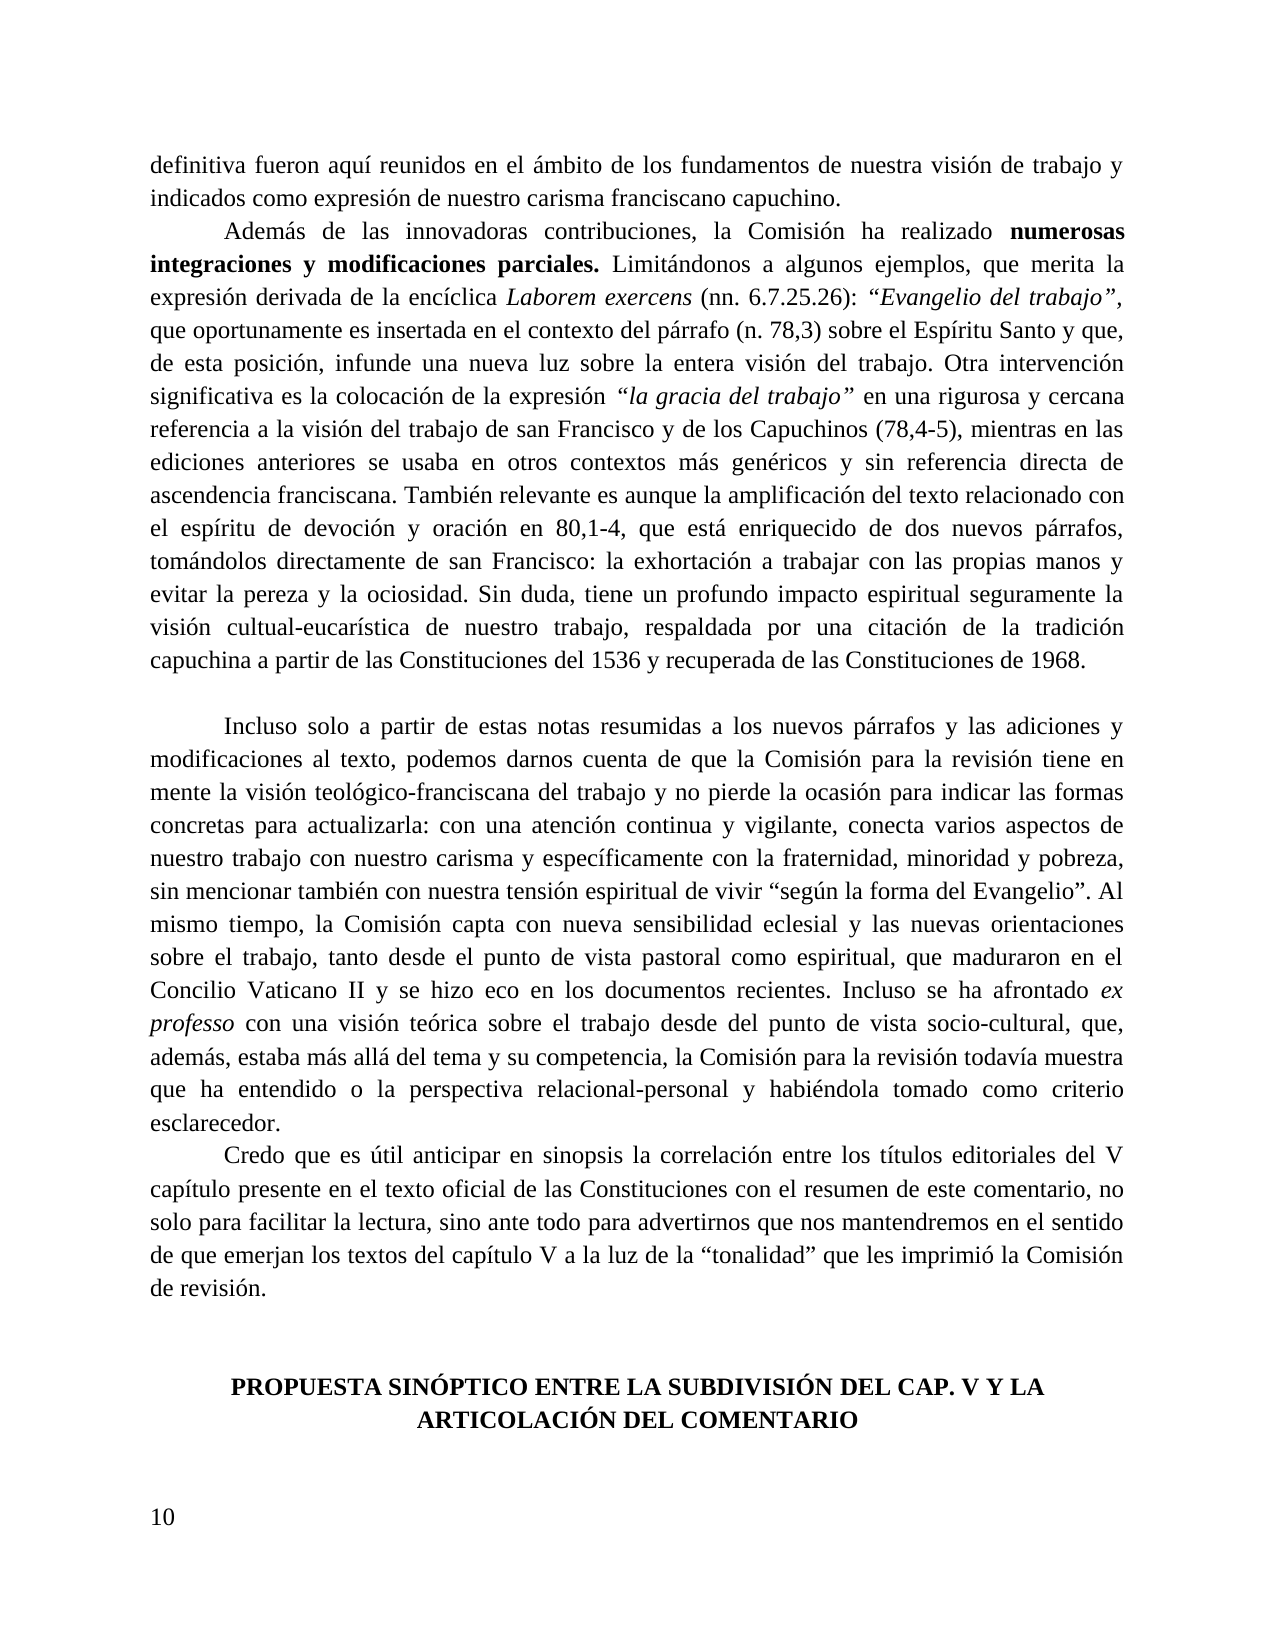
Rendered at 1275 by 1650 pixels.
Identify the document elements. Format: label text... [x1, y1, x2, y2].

text Credo que es útil anticipar en sinopsis la correlación entre los títulos editoriales del V capítulo presente en el texto oficial de las Constituciones con el resumen de este comentario, no solo para facilitar la lectura, sino ante todo para advertirnos que nos mantendremos en el sentido de que emerjan los textos del capítulo V a la luz de la “tonalidad” que les imprimió la Comisión de revisión. [150, 1141, 1125, 1301]
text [150, 150, 1125, 212]
text Además de las innovadoras contribuciones, la Comisión ha realizado numerosas integraciones y modificaciones parciales. Limitándonos a algunos ejemplos, que merita la expresión derivada de la encíclica Laborem exercens (nn. 6.7.25.26): “Evangelio del trabajo”, que oportunamente es insertada en el contexto del párrafo (n. 78,3) sobre el Espíritu Santo y que, de esta posición, infunde una nueva luz sobre la entera visión del trabajo. Otra intervención significativa es la colocación de la expresión “la gracia del trabajo” en una rigurosa y cercana referencia a la visión del trabajo de san Francisco y de los Capuchinos (78,4-5), mientras en las ediciones anteriores se usaba en otros contextos más genéricos y sin referencia directa de ascendencia franciscana. También relevante es aunque la amplificación del texto relacionado con el espíritu de devoción y oración en 80,1-4, que está enriquecido de dos nuevos párrafos, tomándolos directamente de san Francisco: la exhortación a trabajar con las propias manos y evitar la pereza y la ociosidad. Sin duda, tiene un profundo impacto espiritual seguramente la visión cultual-eucarística de nuestro trabajo, respaldada por una citación de la tradición capuchina a partir de las Constituciones del 1536 y recuperada de las Constituciones de 1968. [150, 216, 1125, 674]
text Incluso solo a partir de estas notas resumidas a los nuevos párrafos y las adiciones y modificaciones al texto, podemos darnos cuenta de que la Comisión para la revisión tiene en mente la visión teológico-franciscana del trabajo y no pierde la ocasión para indicar las formas concretas para actualizarla: con una atención continua y vigilante, conecta varios aspectos de nuestro trabajo con nuestro carisma y específicamente con la fraternidad, minoridad y pobreza, sin mencionar también con nuestra tensión espiritual de vivir “según la forma del Evangelio”. Al mismo tiempo, la Comisión capta con nueva sensibilidad eclesial y las nuevas orientaciones sobre el trabajo, tanto desde el punto de vista pastoral como espiritual, que maduraron en el Concilio Vaticano II y se hizo eco en los documentos recientes. Incluso se ha afrontado ex professo con una visión teórica sobre el trabajo desde del punto de vista socio-cultural, que, además, estaba más allá del tema y su competencia, la Comisión para la revisión todavía muestra que ha entendido o la perspectiva relacional-personal y habiéndola tomado como criterio esclarecedor. [150, 711, 1125, 1136]
text PROPUESTA SINÓPTICO ENTRE LA SUBDIVISIÓN DEL CAP. V Y LA ARTICOLACIÓN DEL COMENTARIO [150, 1372, 1125, 1433]
